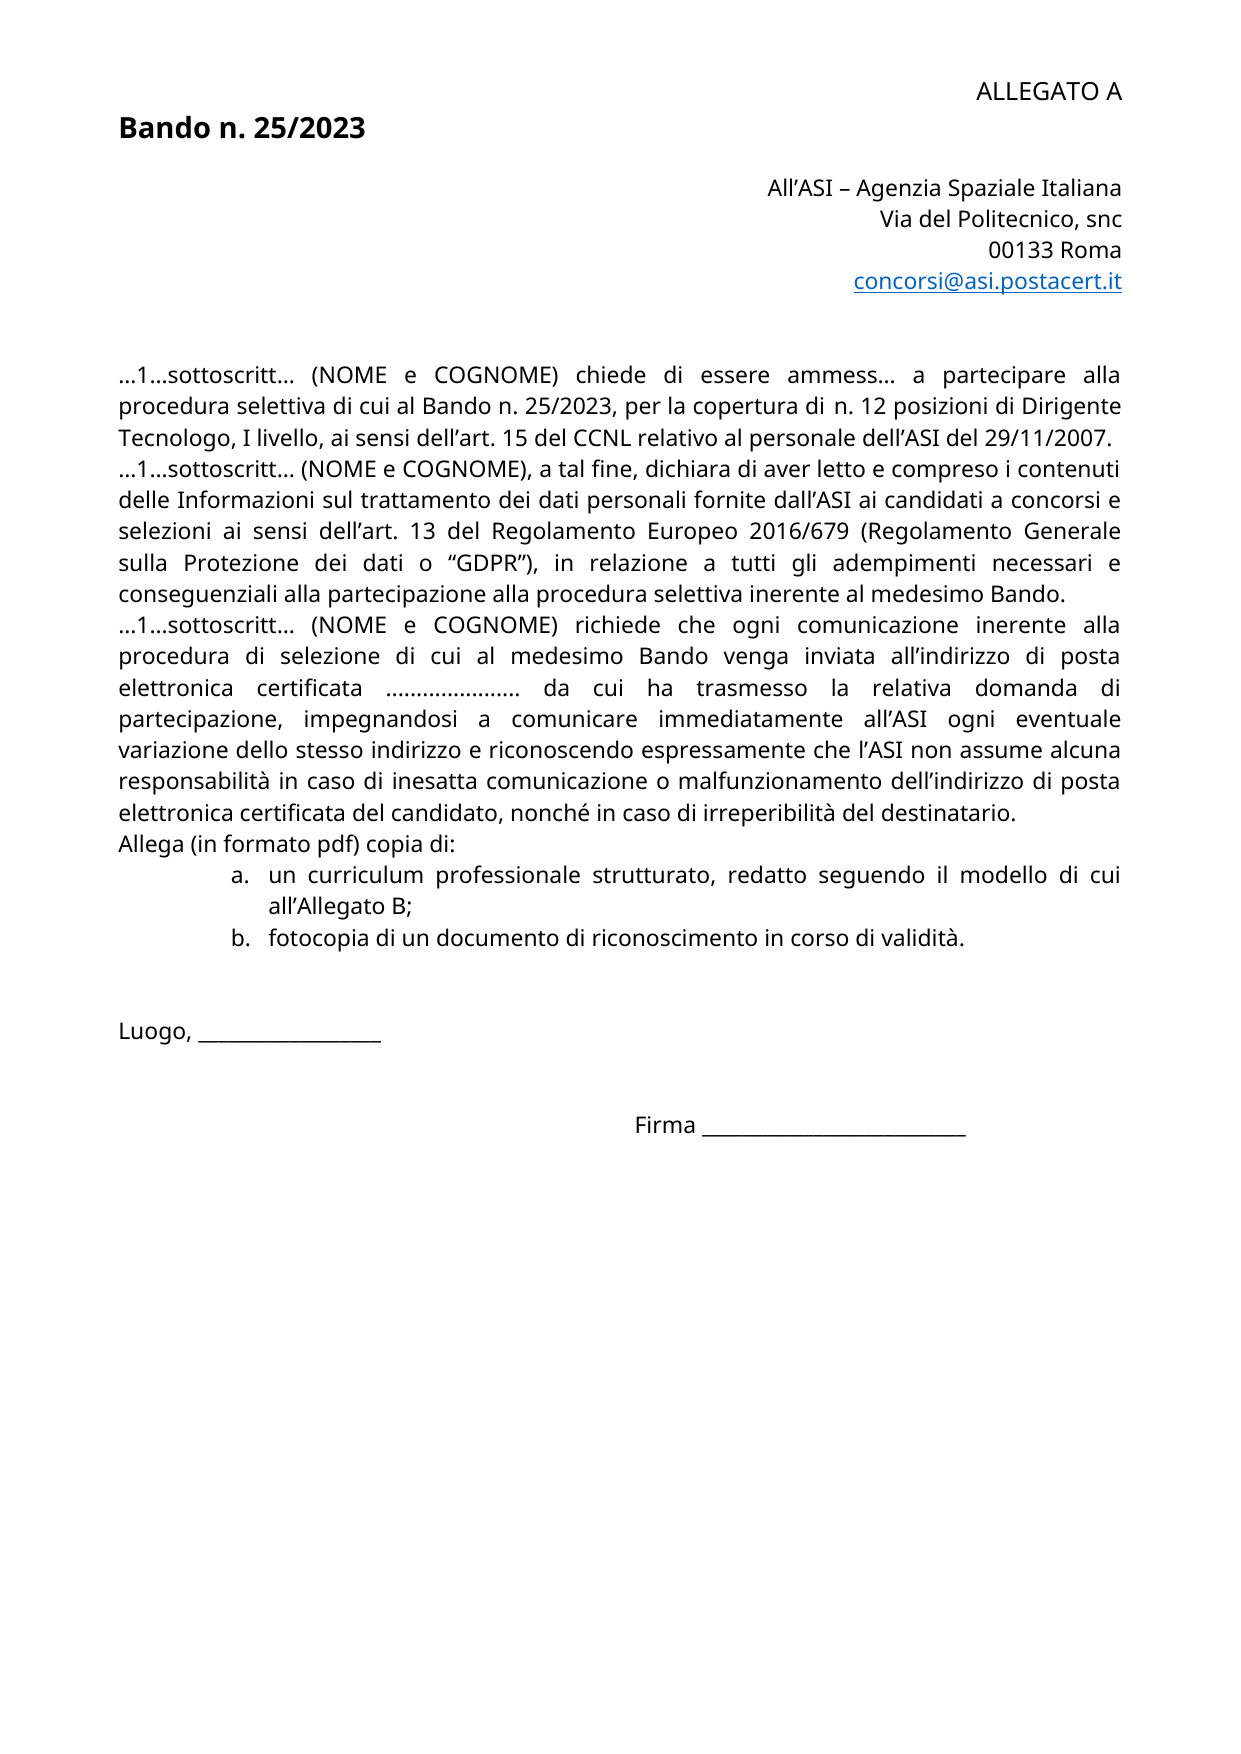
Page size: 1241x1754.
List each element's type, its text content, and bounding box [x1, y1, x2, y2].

text Luogo, __________________ [118, 1015, 1107, 1047]
list fotocopia di un documento di riconoscimento in corso di validità. [231, 922, 1122, 953]
text …1…sottoscritt… (NOME e COGNOME), a tal fine, dichiara di aver letto e compreso i contenuti delle Informazioni sul trattamento dei dati personali fornite dall’ASI ai candidati a concorsi e selezioni ai sensi dell’art. 13 del Regolamento Europeo 2016/679 (Regolamento Generale sulla Protezione dei dati o “GDPR”), in relazione a tutti gli adempimenti necessari e conseguenziali alla partecipazione alla procedura selettiva inerente al medesimo Bando. [118, 453, 1122, 609]
text Allega (in formato pdf) copia di: [118, 828, 1122, 859]
text Firma __________________________ [118, 1109, 1107, 1140]
list un curriculum professionale strutturato, redatto seguendo il modello di cui all’Allegato B; [231, 859, 1122, 922]
text Via del Politecnico, snc [118, 203, 1122, 234]
text All’ASI – Agenzia Spaziale Italiana [118, 172, 1122, 203]
text …1…sottoscritt… (NOME e COGNOME) richiede che ogni comunicazione inerente alla procedura di selezione di cui al medesimo Bando venga inviata all’indirizzo di posta elettronica certificata ...................... da cui ha trasmesso la relativa domanda di partecipazione, impegnandosi a comunicare immediatamente all’ASI ogni eventuale variazione dello stesso indirizzo e riconoscendo espressamente che l’ASI non assume alcuna responsabilità in caso di inesatta comunicazione o malfunzionamento dell’indirizzo di posta elettronica certificata del candidato, nonché in caso di irreperibilità del destinatario. [118, 609, 1122, 828]
text …1…sottoscritt… (NOME e COGNOME) chiede di essere ammess… a partecipare alla procedura selettiva di cui al Bando n. 25/2023, per la copertura di n. 12 posizioni di Dirigente Tecnologo, I livello, ai sensi dell’art. 15 del CCNL relativo al personale dell’ASI del 29/11/2007. [118, 359, 1122, 453]
text concorsi@asi.postacert.it [118, 265, 1122, 297]
text 00133 Roma [118, 234, 1122, 265]
